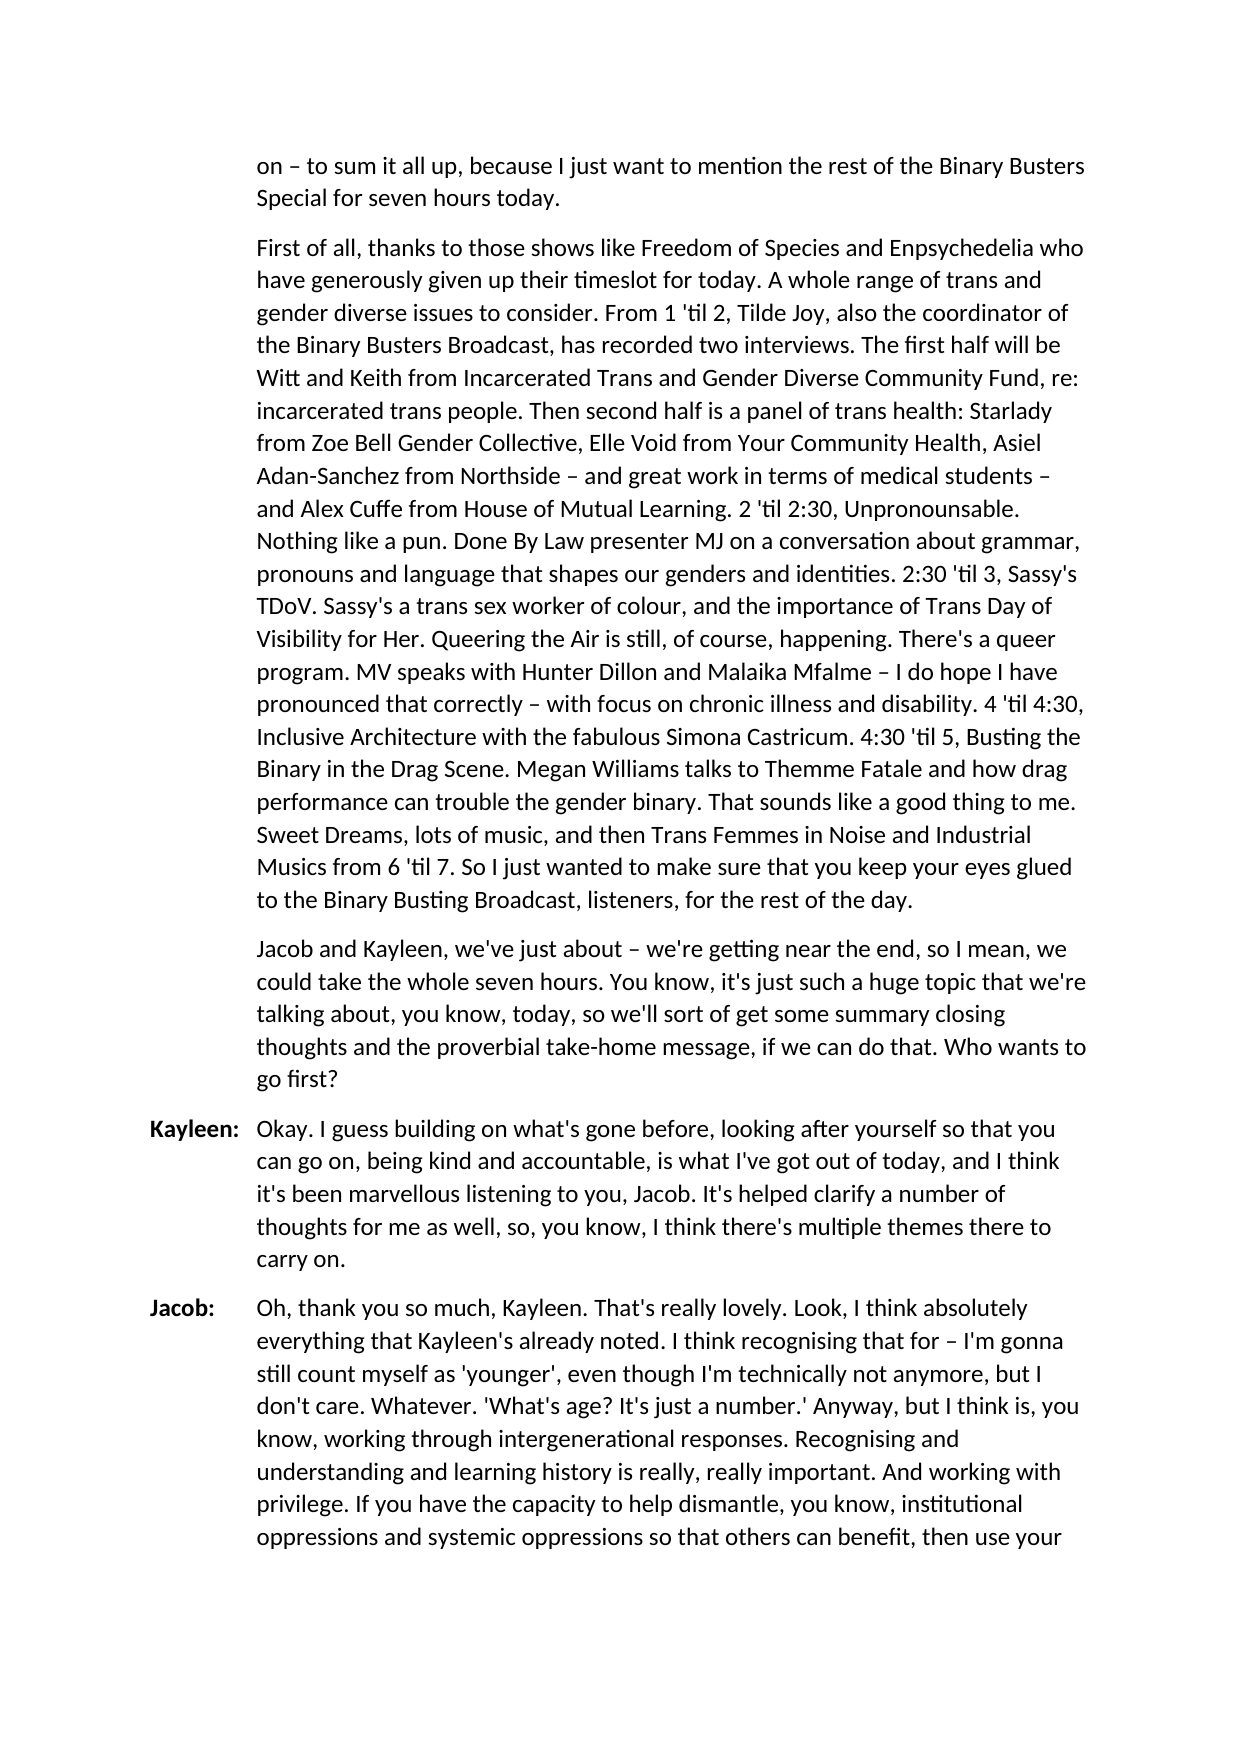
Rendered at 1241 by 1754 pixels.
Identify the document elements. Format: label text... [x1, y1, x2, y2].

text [256, 150, 1090, 213]
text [150, 1293, 1090, 1551]
text Kayleen: Okay. I guess building on what's gone before, looking after yourself so that you can go on, being kind and accountable, is what I've got out of today, and I think it's been marvellous listening to you, Jacob. It's helped clarify a number of thoughts for me as well, so, you know, I think there's multiple themes there to carry on. [150, 1113, 1090, 1274]
text First of all, thanks to those shows like Freedom of Species and Enpsychedelia who have generously given up their timeslot for today. A whole range of trans and gender diverse issues to consider. From 1 'til 2, Tilde Joy, also the coordinator of the Binary Busters Broadcast, has recorded two interviews. The first half will be Witt and Keith from Incarcerated Trans and Gender Diverse Community Fund, re: incarcerated trans people. Then second half is a panel of trans health: Starlady from Zoe Bell Gender Collective, Elle Void from Your Community Health, Asiel Adan-Sanchez from Northside – and great work in terms of medical students – and Alex Cuffe from House of Mutual Learning. 2 'til 2:30, Unpronounsable. Nothing like a pun. Done By Law presenter MJ on a conversation about grammar, pronouns and language that shapes our genders and identities. 2:30 'til 3, Sassy's TDoV. Sassy's a trans sex worker of colour, and the importance of Trans Day of Visibility for Her. Queering the Air is still, of course, happening. There's a queer program. MV speaks with Hunter Dillon and Malaika Mfalme – I do hope I have pronounced that correctly – with focus on chronic illness and disability. 4 'til 4:30, Inclusive Architecture with the fabulous Simona Castricum. 4:30 'til 5, Busting the Binary in the Drag Scene. Megan Williams talks to Themme Fatale and how drag performance can trouble the gender binary. That sounds like a good thing to me. Sweet Dreams, lots of music, and then Trans Femmes in Noise and Industrial Musics from 6 'til 7. So I just wanted to make sure that you keep your eyes glued to the Binary Busting Broadcast, listeners, for the rest of the day. [256, 232, 1090, 914]
text Jacob and Kayleen, we've just about – we're getting near the end, so I mean, we could take the whole seven hours. You know, it's just such a huge topic that we're talking about, you know, today, so we'll sort of get some summary closing thoughts and the proverbial take-home message, if we can do that. Who wants to go first? [256, 933, 1090, 1094]
